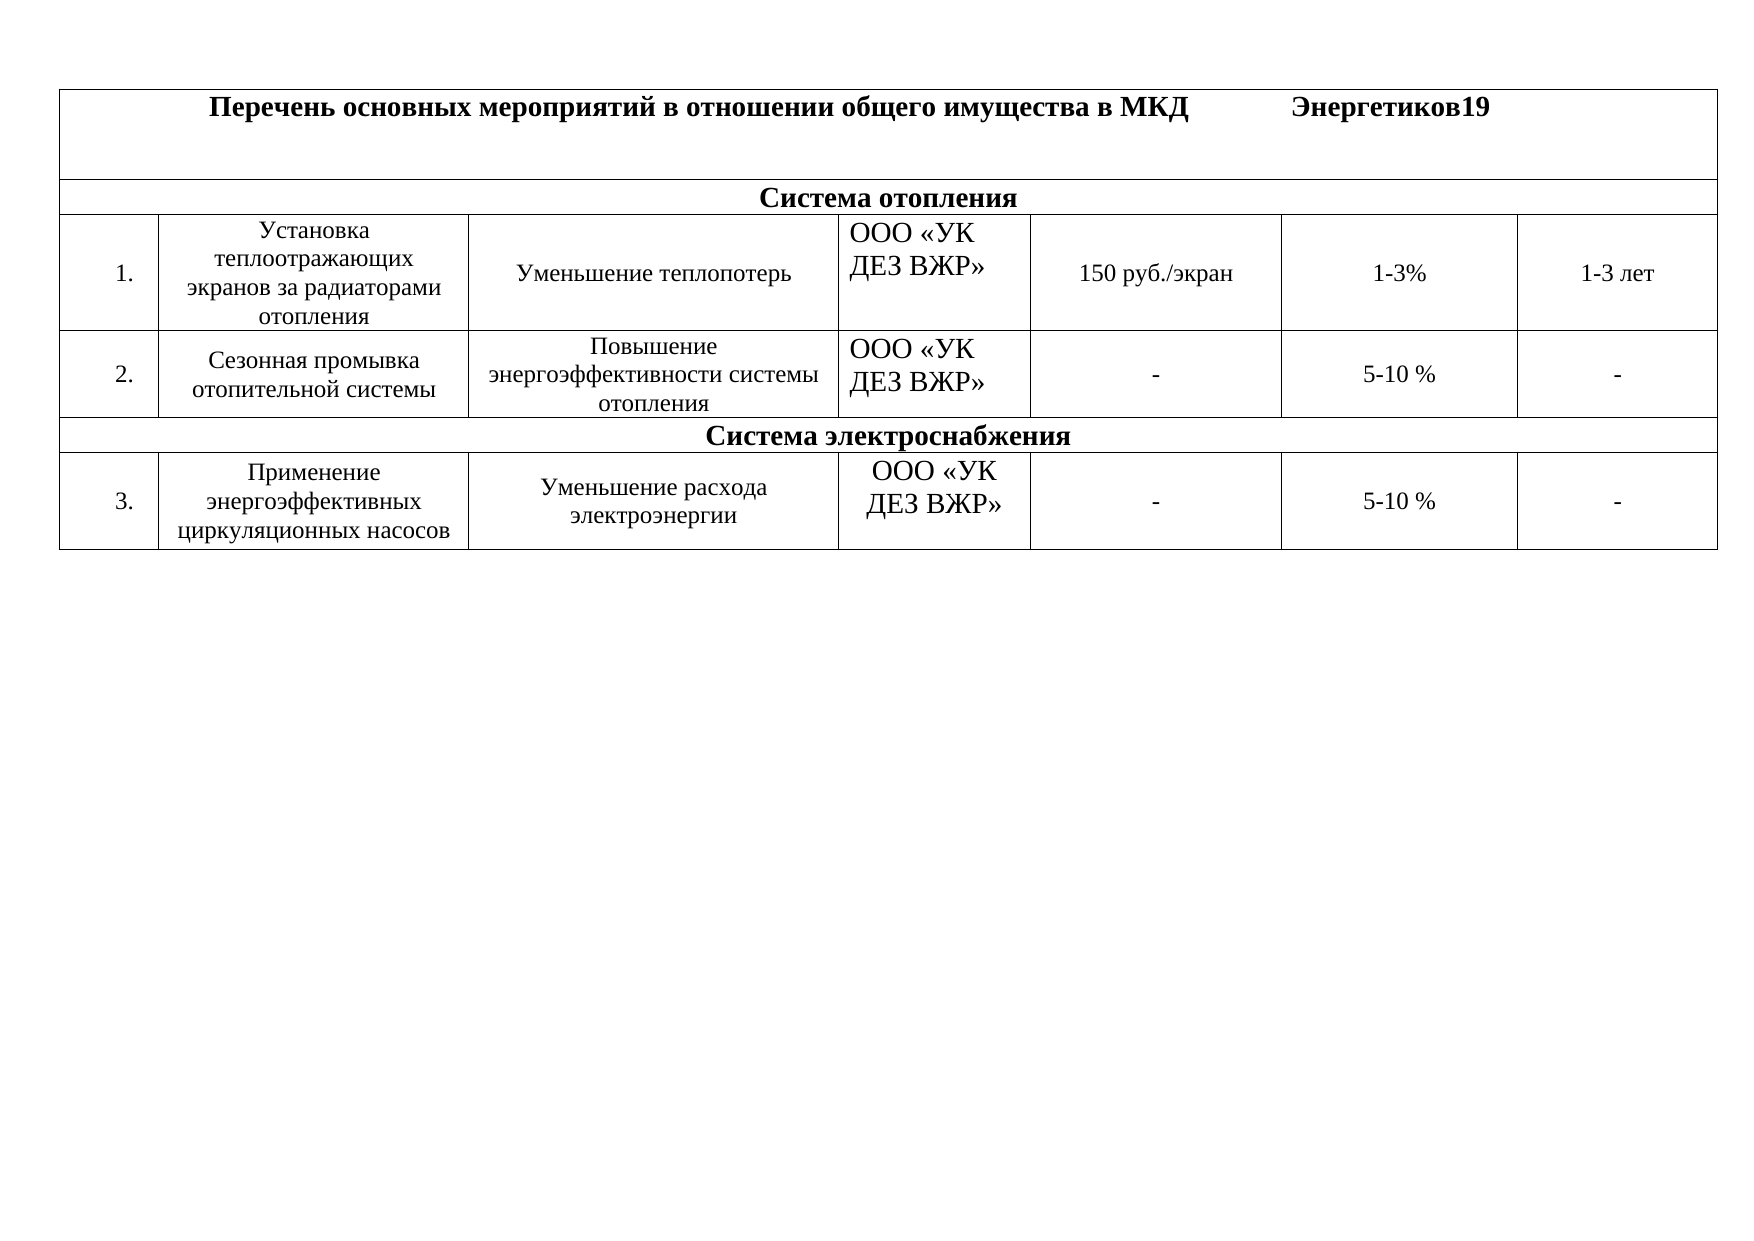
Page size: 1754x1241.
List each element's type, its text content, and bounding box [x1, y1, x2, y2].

table_cell [60, 215, 158, 330]
table_cell - [1031, 453, 1281, 548]
table_cell - [1031, 331, 1281, 417]
table_cell Уменьшение расхода электроэнергии [469, 453, 838, 548]
table_cell Применение энергоэффективных циркуляционных насосов [159, 453, 468, 548]
table_cell Повышение энергоэффективности системы отопления [469, 331, 838, 417]
table_cell Установка теплоотражающих экранов за радиаторами отопления [159, 215, 468, 330]
table_cell ООО «УК ДЕЗ ВЖР» [839, 453, 1030, 548]
table_cell Уменьшение теплопотерь [469, 215, 838, 330]
table_cell Сезонная промывка отопительной системы [159, 331, 468, 417]
table_cell 150 руб./экран [1031, 215, 1281, 330]
table_cell Система отопления [60, 180, 1717, 214]
table_cell [60, 453, 158, 548]
table_cell Система электроснабжения [60, 418, 1717, 452]
table_cell 1-3 лет [1518, 215, 1717, 330]
table_cell ООО «УК ДЕЗ ВЖР» [839, 215, 1030, 330]
table_header Перечень основных мероприятий в отношении общего имущества в МКД Энергетиков19 [60, 90, 1717, 179]
table_cell [60, 331, 158, 417]
table_cell 1-3% [1282, 215, 1517, 330]
table_cell - [1518, 453, 1717, 548]
table_cell ООО «УК ДЕЗ ВЖР» [839, 331, 1030, 417]
table_cell - [1518, 331, 1717, 417]
table_cell 5-10 % [1282, 331, 1517, 417]
table_cell 5-10 % [1282, 453, 1517, 548]
